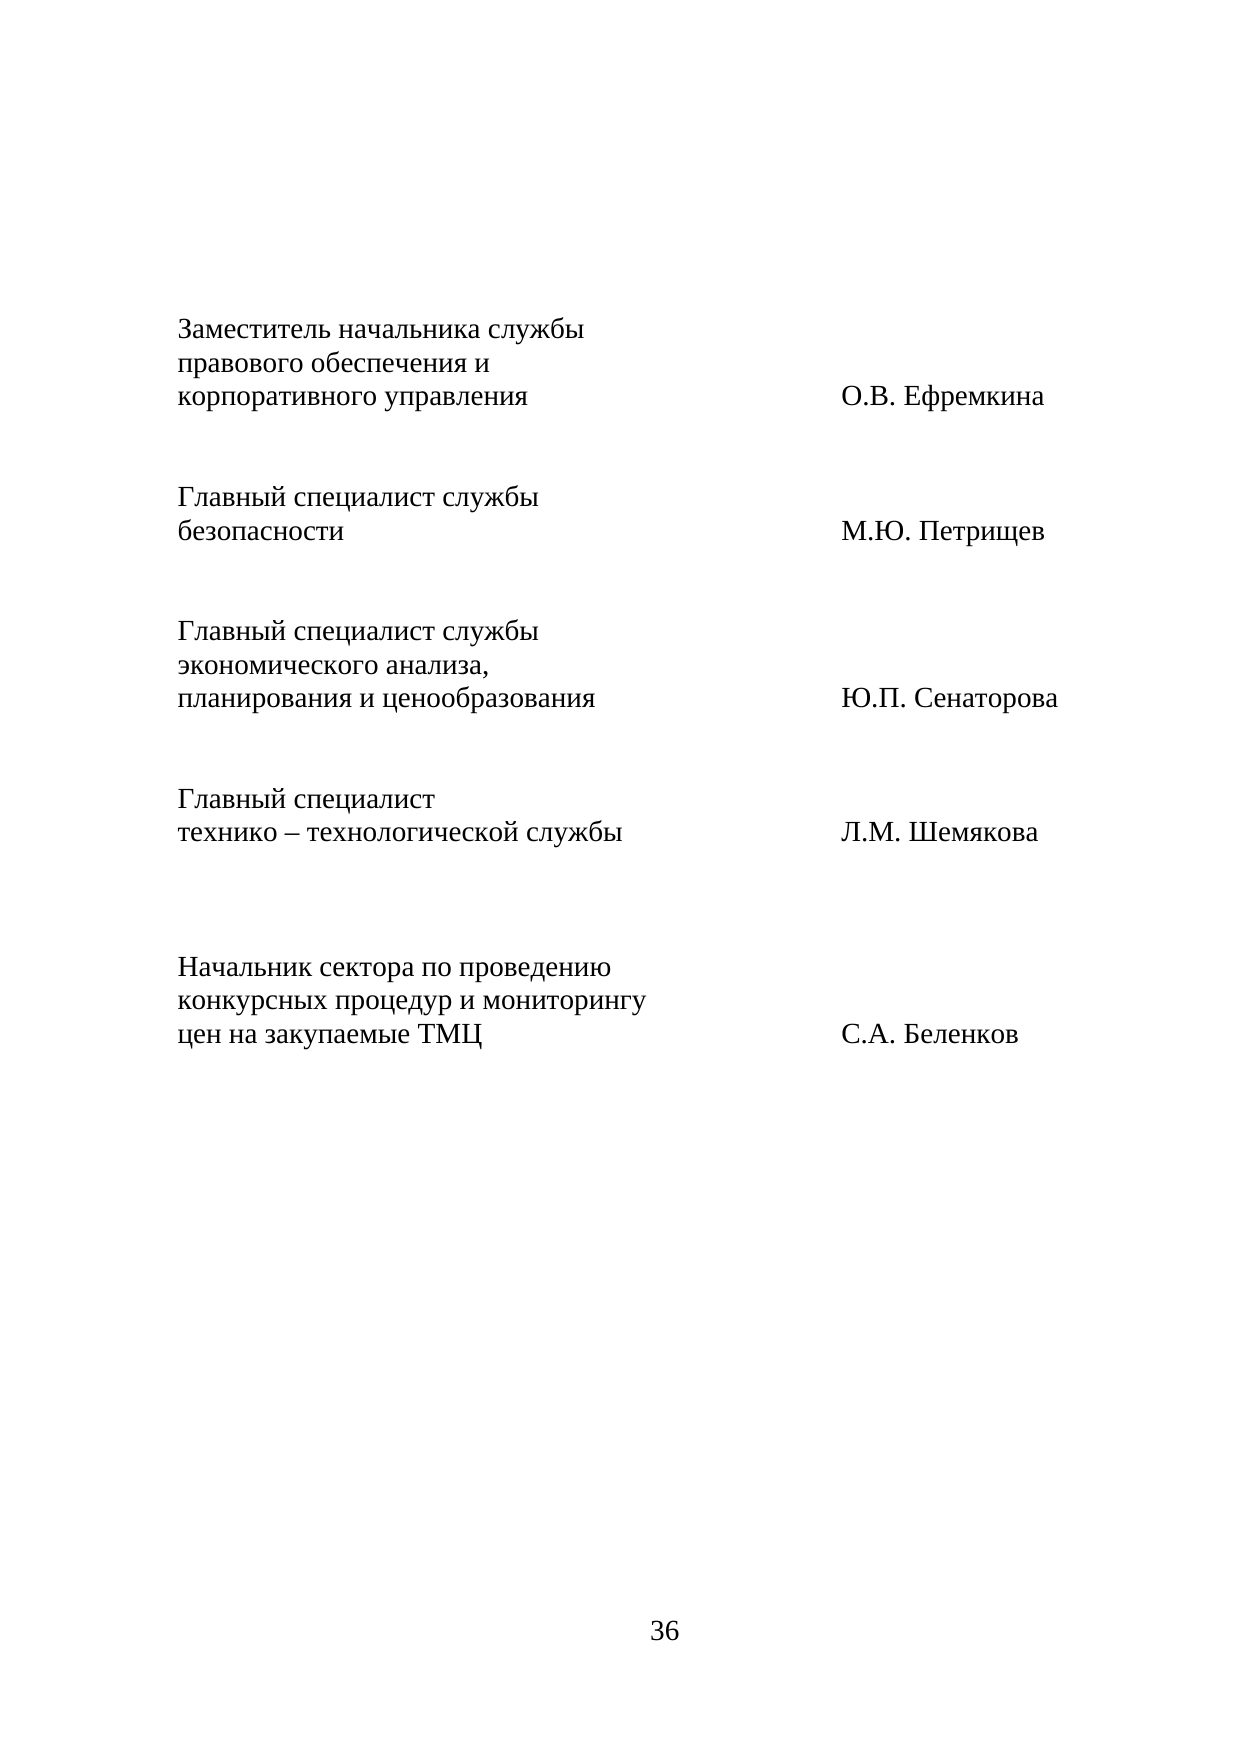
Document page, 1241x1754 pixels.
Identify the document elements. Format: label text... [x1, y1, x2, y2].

text цен на закупаемые ТМЦ С.А. Беленков [177, 1016, 1152, 1049]
text экономического анализа, [177, 647, 1152, 680]
text Главный специалист службы [177, 613, 1152, 647]
text Начальник сектора по проведению [177, 949, 1152, 982]
text конкурсных процедур и мониторингу [177, 982, 1152, 1016]
text Главный специалист [177, 781, 1152, 814]
text безопасности М.Ю. Петрищев [177, 513, 1152, 546]
text корпоративного управления О.В. Ефремкина [177, 378, 1152, 412]
text Заместитель начальника службы [177, 311, 1152, 345]
text Главный специалист службы [177, 479, 1152, 513]
text правового обеспечения и [177, 345, 1152, 378]
text планирования и ценообразования Ю.П. Сенаторова [177, 680, 1152, 714]
text технико – технологической службы Л.М. Шемякова [177, 814, 1152, 848]
